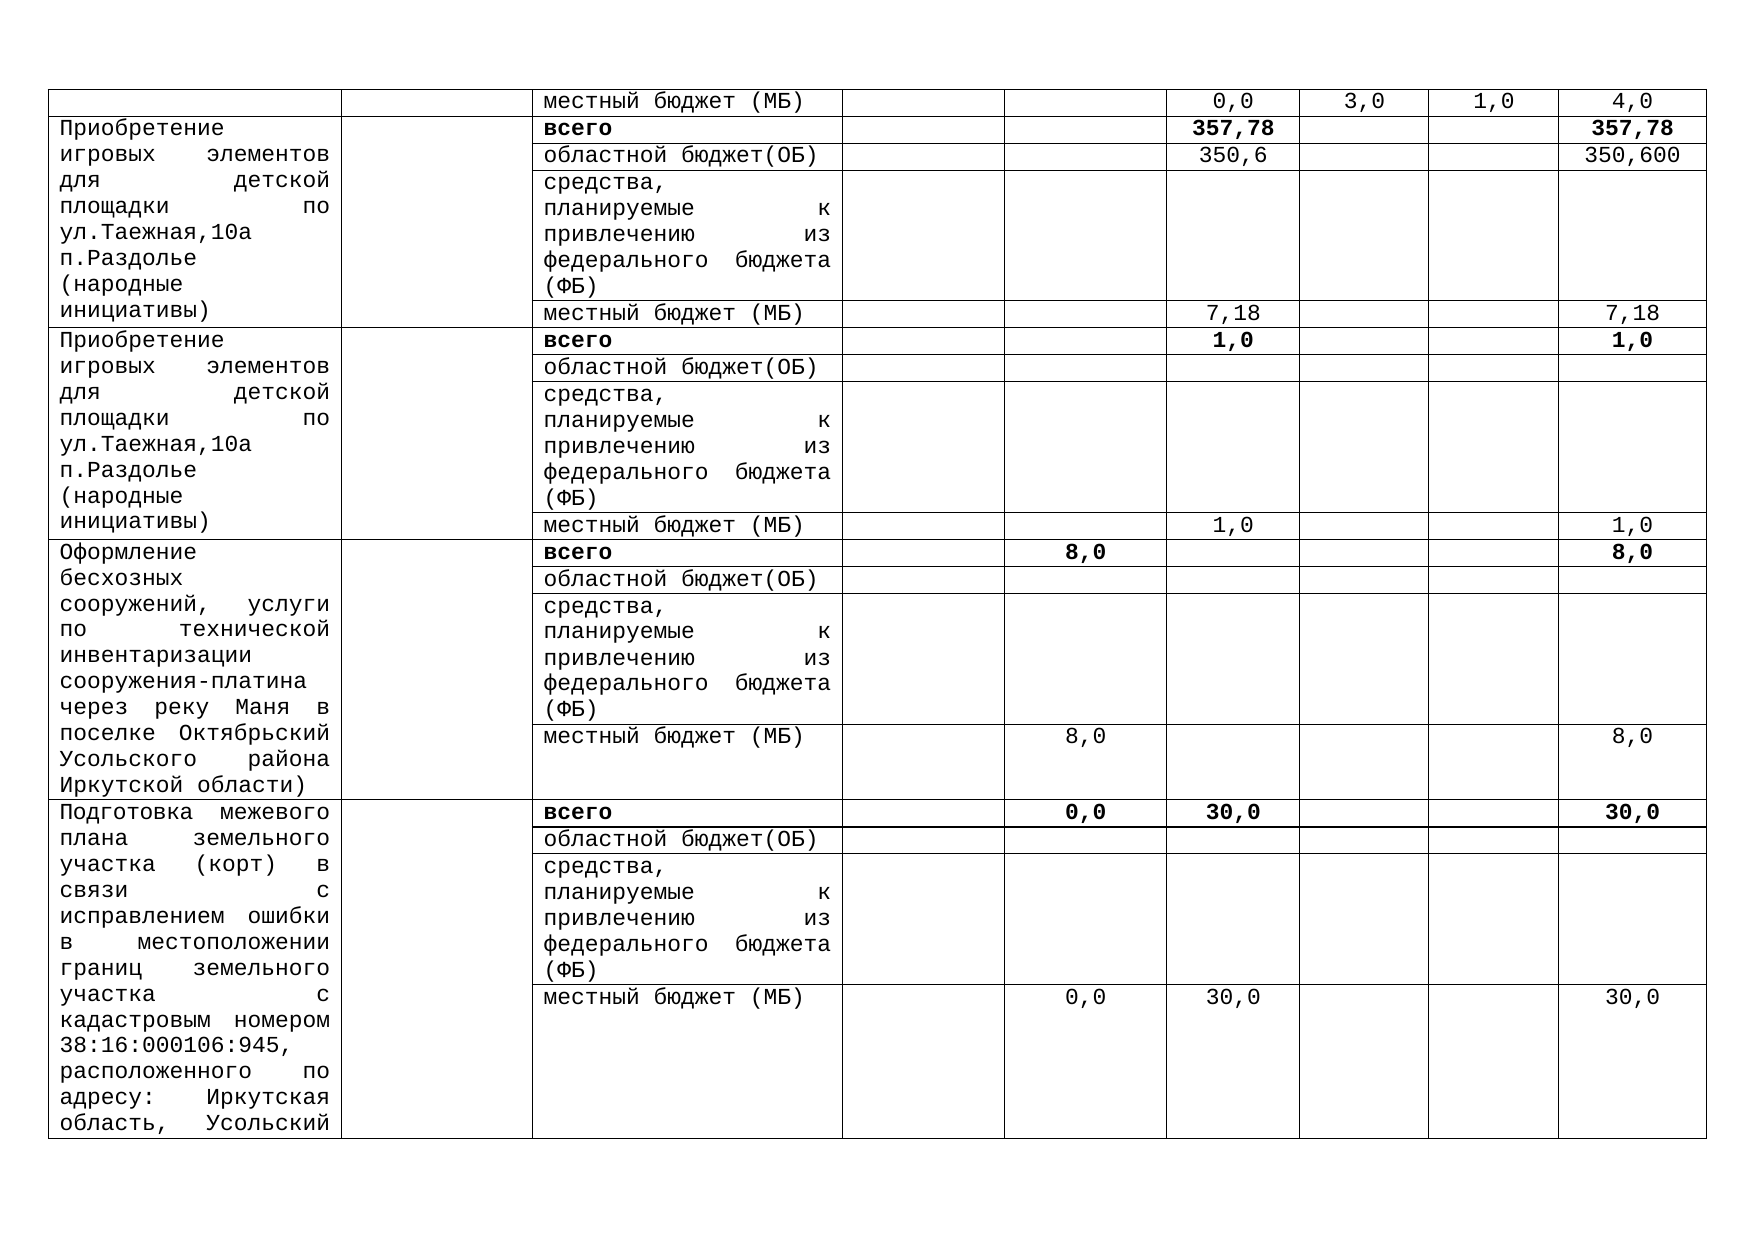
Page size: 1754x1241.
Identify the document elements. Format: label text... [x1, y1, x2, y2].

table_cell 8,0 [1005, 725, 1166, 799]
table_cell местный бюджет (МБ) [533, 301, 842, 327]
table_cell [843, 567, 1004, 593]
table_cell [1005, 117, 1166, 143]
table_cell [1005, 328, 1166, 354]
table_cell 357,78 [1167, 117, 1299, 143]
table_cell [1429, 800, 1558, 826]
table_cell [1300, 171, 1428, 300]
table_cell [1005, 513, 1166, 539]
table_cell [843, 540, 1004, 566]
table_cell [1429, 594, 1558, 724]
table_cell Оформление бесхозных сооружений, услуги по технической инвентаризации сооружения-платина через реку Маня в поселке Октябрьский Усольского района Иркутской области) [49, 540, 341, 799]
table_cell 0,0 [1005, 985, 1166, 1138]
table_cell 30,0 [1559, 985, 1706, 1138]
table_cell [1300, 800, 1428, 826]
table_cell [1300, 985, 1428, 1138]
table_cell [843, 328, 1004, 354]
table_cell [843, 301, 1004, 327]
table_cell 350,600 [1559, 144, 1706, 169]
table_cell 0,0 [1167, 90, 1299, 116]
table_cell [342, 540, 532, 799]
table_cell местный бюджет (МБ) [533, 513, 842, 539]
table_cell [1559, 854, 1706, 984]
table_cell [1300, 594, 1428, 724]
table_cell [1429, 117, 1558, 143]
table_cell [1429, 171, 1558, 300]
table_cell 1,0 [1559, 328, 1706, 354]
table_cell [1005, 355, 1166, 381]
table_cell [342, 117, 532, 327]
table_cell [1429, 854, 1558, 984]
table_cell [1429, 985, 1558, 1138]
table_cell 7,18 [1167, 301, 1299, 327]
table_cell [1300, 854, 1428, 984]
table_cell [1167, 540, 1299, 566]
table_cell [1005, 171, 1166, 300]
table_cell 8,0 [1559, 540, 1706, 566]
table_cell [843, 355, 1004, 381]
table_cell 1,0 [1429, 90, 1558, 116]
table_cell средства, планируемые к привлечению из федерального бюджета (ФБ) [533, 594, 842, 724]
table_cell [1429, 725, 1558, 799]
table_cell [1300, 567, 1428, 593]
table_cell [1005, 144, 1166, 169]
table_cell [843, 725, 1004, 799]
table_cell [1300, 513, 1428, 539]
table_cell [1559, 355, 1706, 381]
table_cell [843, 513, 1004, 539]
table_cell [843, 985, 1004, 1138]
table_cell 30,0 [1167, 800, 1299, 826]
table_cell 1,0 [1559, 513, 1706, 539]
table_cell [843, 144, 1004, 169]
table_cell [1429, 567, 1558, 593]
table_cell 30,0 [1559, 800, 1706, 826]
table_cell [1167, 171, 1299, 300]
table_cell [1300, 828, 1428, 853]
table_cell [1429, 540, 1558, 566]
table_cell [843, 171, 1004, 300]
table_cell областной бюджет(ОБ) [533, 144, 842, 169]
table_cell [1005, 382, 1166, 512]
table_cell Приобретение игровых элементов для детской площадки по ул.Таежная,10а п.Раздолье (народные инициативы) [49, 328, 341, 539]
table_cell [342, 800, 532, 1138]
table_cell [1005, 567, 1166, 593]
table_cell [342, 328, 532, 539]
table_cell [843, 594, 1004, 724]
table_cell [1300, 117, 1428, 143]
table_cell [1005, 854, 1166, 984]
table_cell [843, 90, 1004, 116]
table_cell [1167, 355, 1299, 381]
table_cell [533, 854, 842, 984]
table_cell 7,18 [1559, 301, 1706, 327]
table_cell [843, 382, 1004, 512]
table_cell [1005, 301, 1166, 327]
table_cell 357,78 [1559, 117, 1706, 143]
table_cell [1167, 567, 1299, 593]
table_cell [533, 171, 842, 300]
table_cell [1167, 854, 1299, 984]
table_cell 30,0 [1167, 985, 1299, 1138]
table_cell [1300, 328, 1428, 354]
table_cell [1300, 725, 1428, 799]
table_cell 8,0 [1005, 540, 1166, 566]
table_cell [1167, 828, 1299, 853]
table_cell всего [533, 540, 842, 566]
table_cell [843, 117, 1004, 143]
table_cell [1559, 171, 1706, 300]
table_cell средства, планируемые к привлечению из федерального бюджета (ФБ) [533, 382, 842, 512]
table_cell областной бюджет(ОБ) [533, 567, 842, 593]
table_cell всего [533, 117, 842, 143]
table_cell 350,6 [1167, 144, 1299, 169]
table_cell [1167, 594, 1299, 724]
table_cell [1005, 828, 1166, 853]
table_cell [1300, 355, 1428, 381]
table_cell [1429, 355, 1558, 381]
table_cell [1300, 382, 1428, 512]
table_cell [1559, 382, 1706, 512]
table_cell местный бюджет (МБ) [533, 985, 842, 1138]
table_cell Приобретение игровых элементов для детской площадки по ул.Таежная,10а п.Раздолье (народные инициативы) [49, 117, 341, 327]
table_cell [1005, 90, 1166, 116]
table_cell [1167, 382, 1299, 512]
table_cell [1559, 594, 1706, 724]
table_cell [1429, 828, 1558, 853]
table_cell областной бюджет(ОБ) [533, 355, 842, 381]
table_cell 4,0 [1559, 90, 1706, 116]
table_cell [1005, 594, 1166, 724]
table_cell [1429, 382, 1558, 512]
table_cell [1300, 144, 1428, 169]
table_cell 8,0 [1559, 725, 1706, 799]
table_cell местный бюджет (МБ) [533, 90, 842, 116]
table_cell 1,0 [1167, 328, 1299, 354]
table_cell [843, 828, 1004, 853]
table_cell [1429, 513, 1558, 539]
table_cell [1559, 567, 1706, 593]
table_cell [1559, 828, 1706, 853]
table_cell Подготовка межевого плана земельного участка (корт) в связи с исправлением ошибки в местоположении границ земельного участка с кадастровым номером 38:16:000106:945, расположенного по адресу: Иркутская область, Усольский район, п. Раздолье (ЗУ под опорой ЛЭП южнее здания по ул. Мира, 25) [49, 800, 341, 1138]
table_cell местный бюджет (МБ) [533, 725, 842, 799]
table_cell 1,0 [1167, 513, 1299, 539]
table_cell всего [533, 328, 842, 354]
table_cell [1429, 144, 1558, 169]
table_cell 3,0 [1300, 90, 1428, 116]
table_cell [1167, 725, 1299, 799]
table_cell всего [533, 800, 842, 826]
table_cell [843, 854, 1004, 984]
table_cell [1300, 540, 1428, 566]
table_cell [1429, 301, 1558, 327]
table_cell [843, 800, 1004, 826]
table_cell [1429, 328, 1558, 354]
table_cell областной бюджет(ОБ) [533, 828, 842, 853]
table_cell 0,0 [1005, 800, 1166, 826]
table_cell [1300, 301, 1428, 327]
